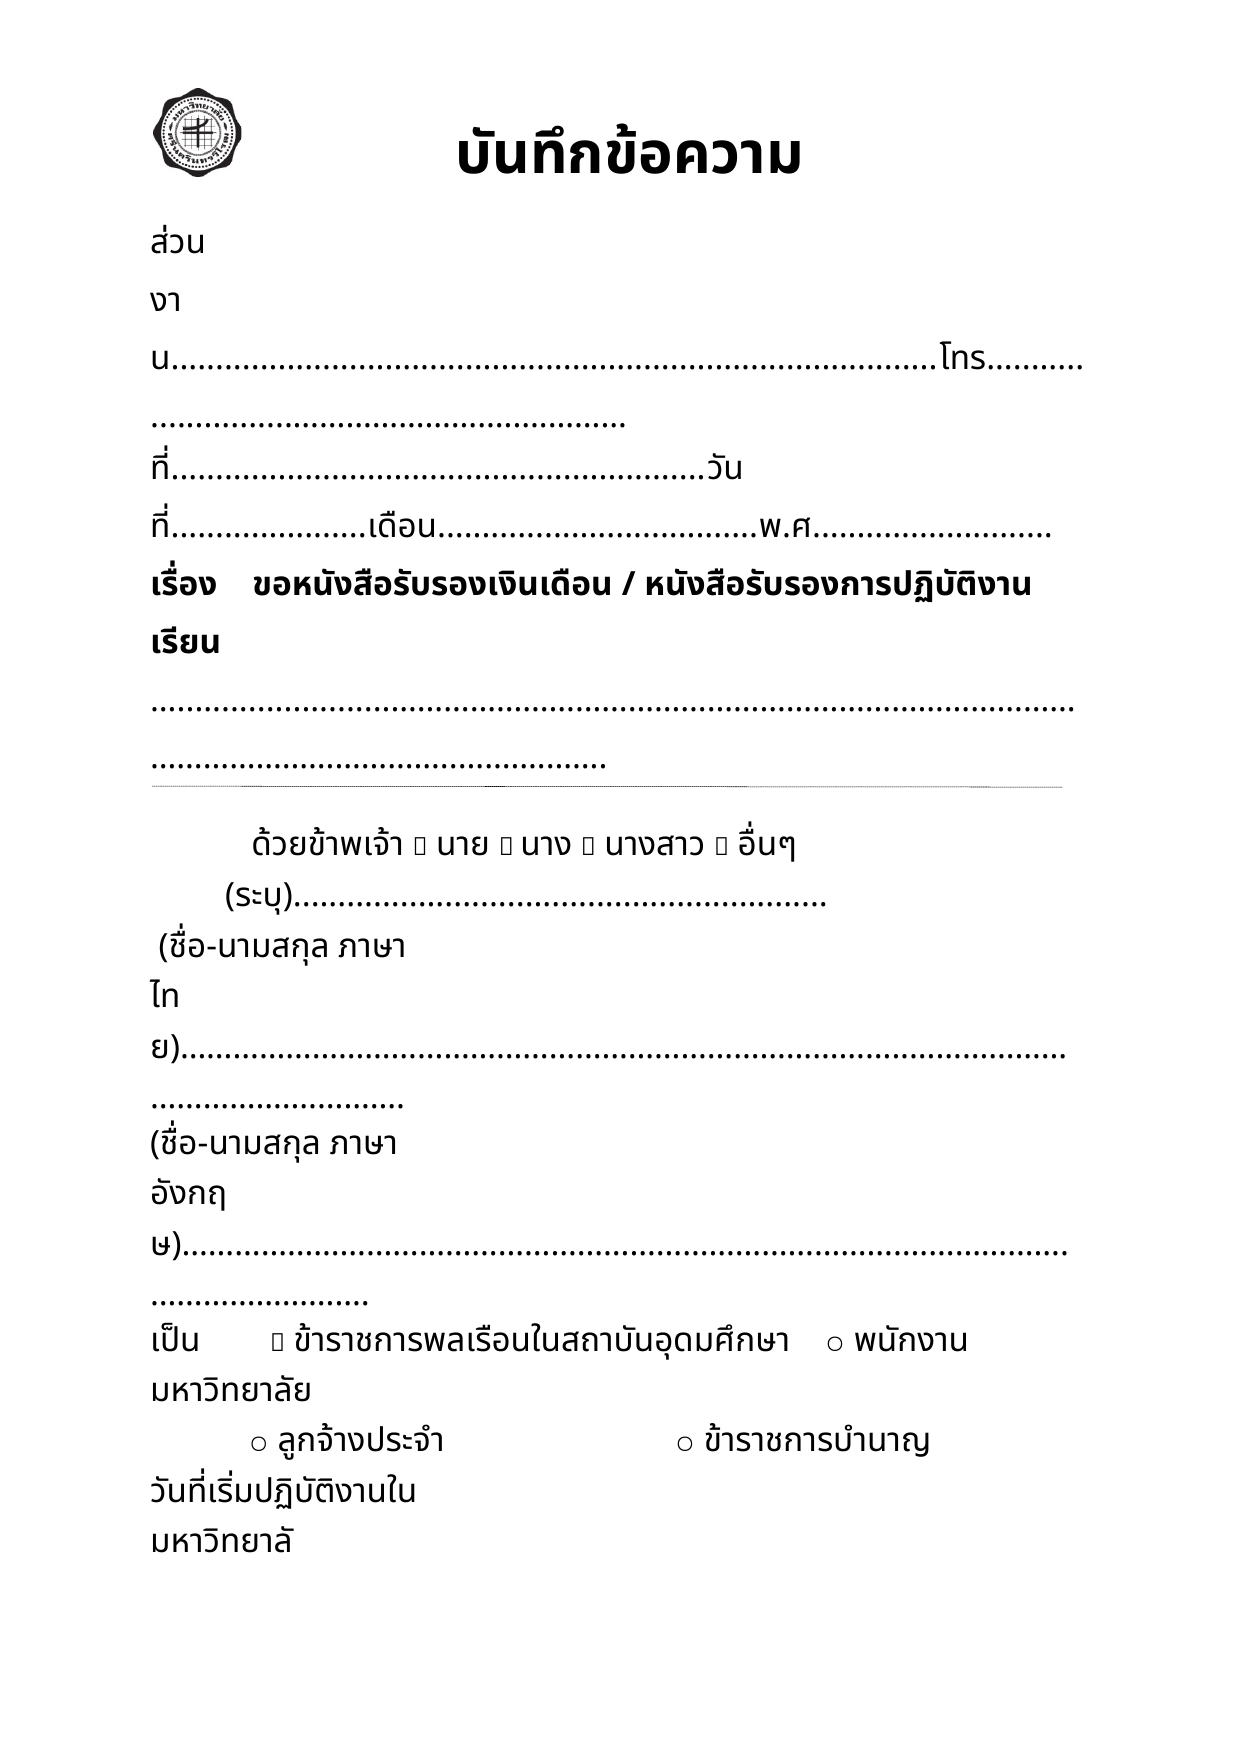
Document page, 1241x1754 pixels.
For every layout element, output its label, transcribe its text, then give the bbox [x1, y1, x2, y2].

text เรื่อง ขอหนังสือรับรองเงินเดือน / หนังสือรับรองการปฏิบัติงาน [150, 560, 1090, 611]
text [150, 1467, 1090, 1568]
table_header [152, 74, 311, 218]
text (ชื่อ-นามสกุล ภาษาอังกฤษ)……………………………………………………………………….……………….……………………. [150, 1118, 1090, 1316]
text (ชื่อ-นามสกุล ภาษาไทย)………………………………………………………………………..……………………………….………. [150, 921, 1090, 1118]
picture [153, 88, 242, 177]
text เป็น ข้าราชการพลเรือนในสถาบันอุดมศึกษา พนักงานมหาวิทยาลัย [150, 1316, 1090, 1416]
text ส่วนงาน......................................................................................โทร…........................………………….….………… [150, 218, 1090, 437]
table_header บันทึกข้อความ [311, 74, 1099, 218]
text ด้วยข้าพเจ้า นาย นาง นางสาว อื่นๆ (ระบุ)............................................................ [225, 820, 1090, 921]
text เรียน …........................…………………………………………………………………………………………………..….…………. [150, 618, 1090, 779]
text ที่............................................................วันที่......................เดือน....................................พ.ศ........................... [150, 444, 1090, 552]
text ลูกจ้างประจำ ข้าราชการบำนาญ [150, 1416, 1090, 1467]
